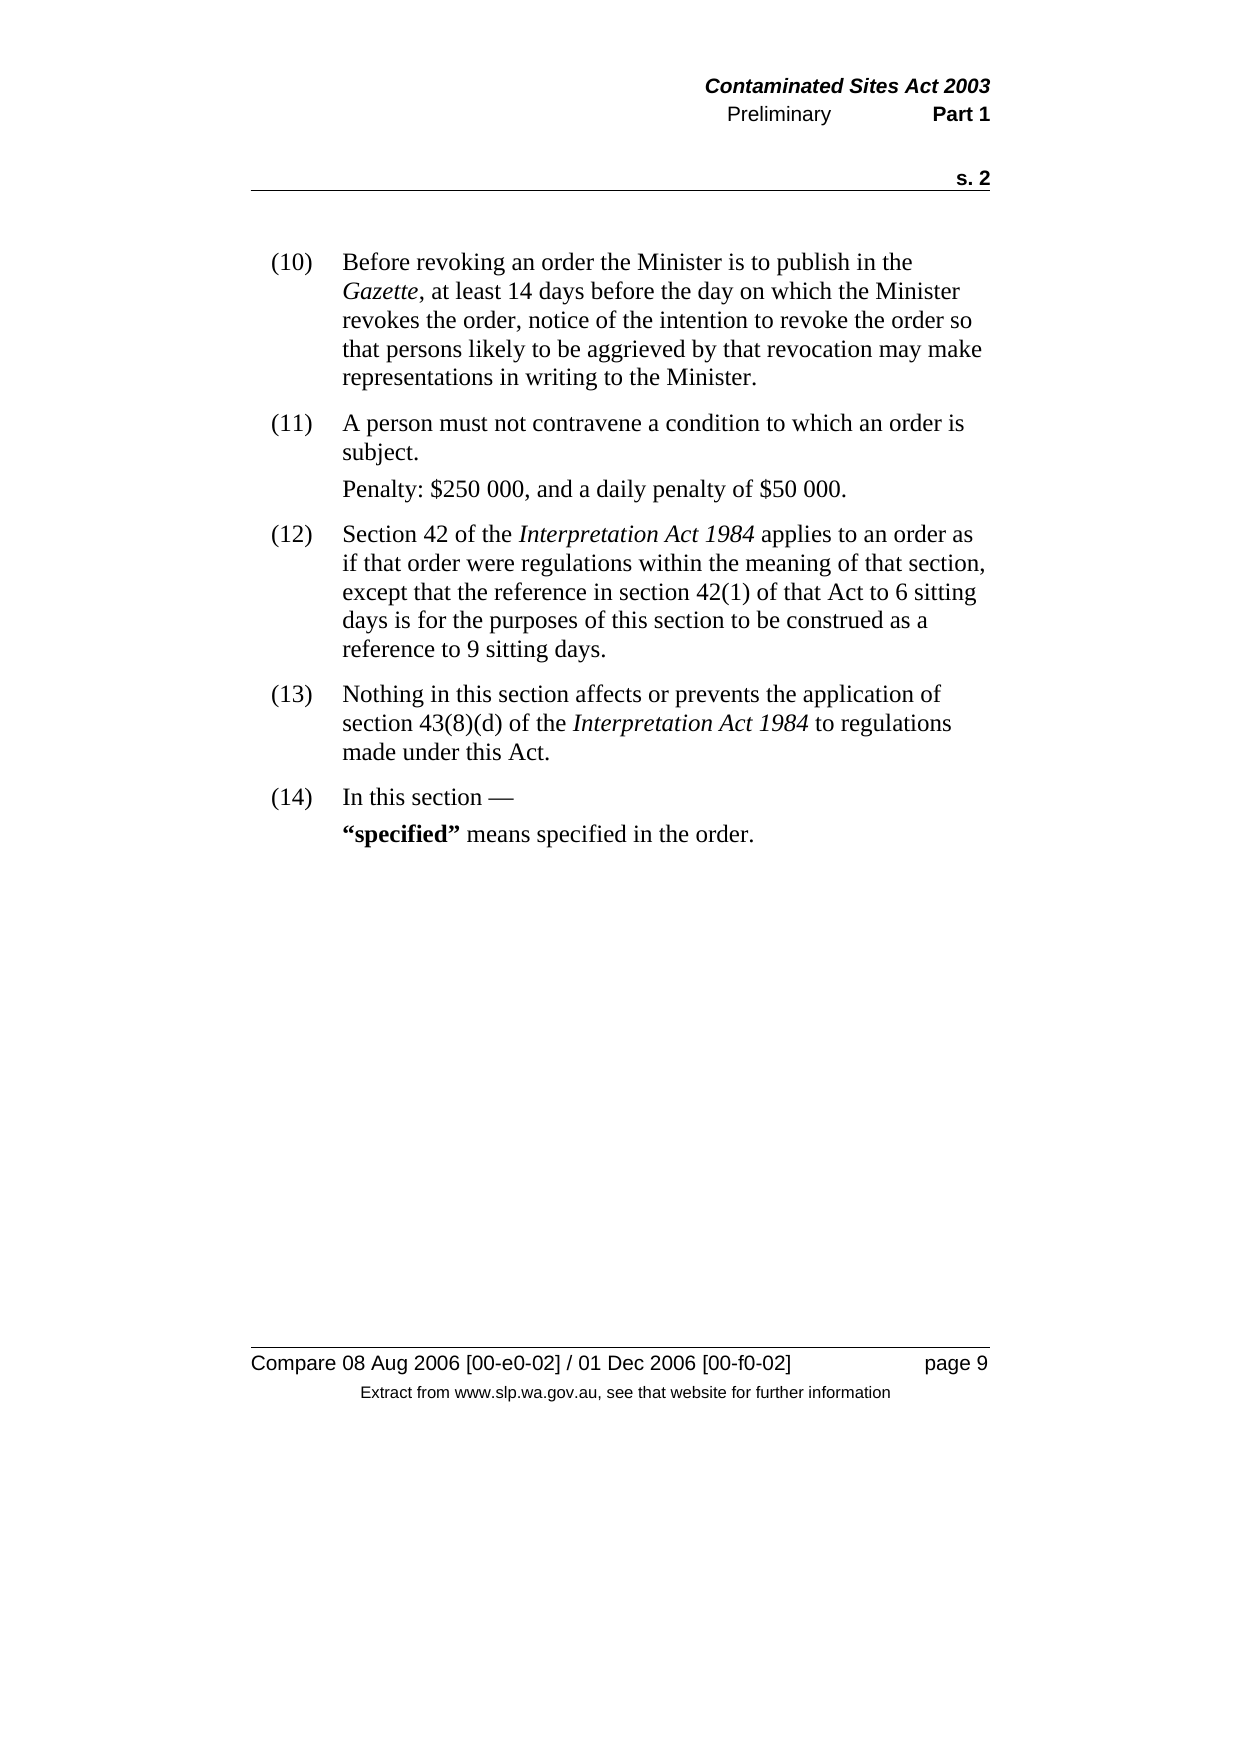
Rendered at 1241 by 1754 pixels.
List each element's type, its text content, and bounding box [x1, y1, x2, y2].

text (14) In this section — [251, 782, 990, 811]
text (12) Section 42 of the Interpretation Act 1984 applies to an order as if that order were regulations within the meaning of that section, except that the reference in section 42(1) of that Act to 6 sitting days is for the purposes of this section to be construed as a reference to 9 sitting days. [251, 519, 990, 663]
text (13) Nothing in this section affects or prevents the application of section 43(8)(d) of the Interpretation Act 1984 to regulations made under this Act. [251, 679, 990, 766]
text (10) Before revoking an order the Minister is to publish in the Gazette, at least 14 days before the day on which the Minister revokes the order, notice of the intention to revoke the order so that persons likely to be aggrieved by that revocation may make representations in writing to the Minister. [251, 247, 990, 391]
text (11) A person must not contravene a condition to which an order is subject. [251, 408, 990, 465]
text “specified” means specified in the order. [251, 819, 990, 848]
text Penalty: $250 000, and a daily penalty of $50 000. [251, 474, 990, 502]
